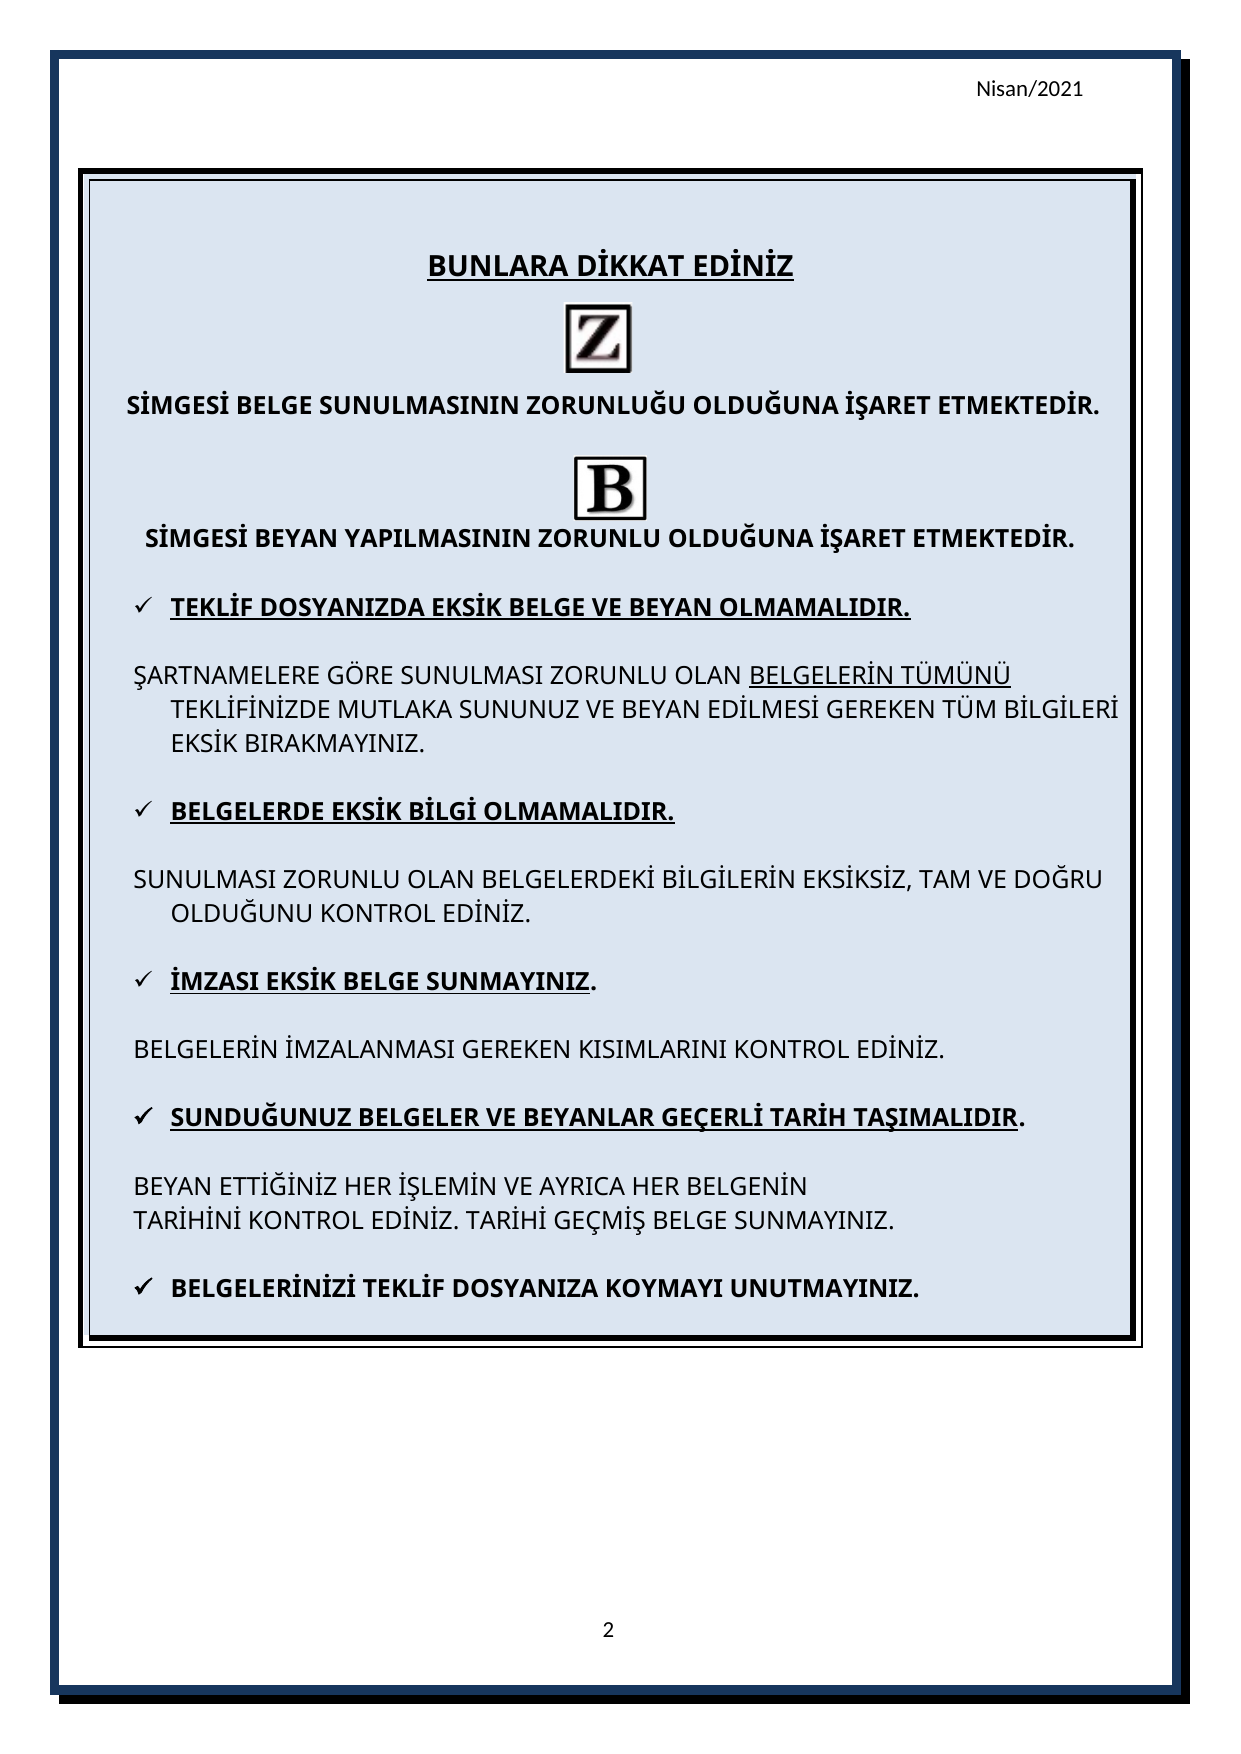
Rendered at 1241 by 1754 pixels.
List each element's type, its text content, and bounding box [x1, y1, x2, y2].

picture [563, 302, 633, 373]
picture [573, 455, 647, 521]
table_header BUNLARA DİKKAT EDİNİZ SİMGESİ BELGE SUNULMASININ ZORUNLUĞU OLDUĞUNA İŞARET ETMEKTEDİR. SİMGESİ BEYAN YAPILMASININ ZORUNLU OLDUĞUNA İŞARET ETMEKTEDİR. TEKLİF DOSYANIZDA EKSİK BELGE VE BEYAN OLMAMALIDIR. ŞARTNAMELERE GÖRE SUNULMASI ZORUNLU OLAN BELGELERİN TÜMÜNÜ TEKLİFİNİZDE MUTLAKA SUNUNUZ VE BEYAN EDİLMESİ GEREKEN TÜM BİLGİLERİ EKSİK BIRAKMAYINIZ. BELGELERDE EKSİK BİLGİ OLMAMALIDIR. SUNULMASI ZORUNLU OLAN BELGELERDEKİ BİLGİLERİN EKSİKSİZ, TAM VE DOĞRU OLDUĞUNU KONTROL EDİNİZ. İMZASI EKSİK BELGE SUNMAYINIZ. BELGELERİN İMZALANMASI GEREKEN KISIMLARINI KONTROL EDİNİZ. SUNDUĞUNUZ BELGELER VE BEYANLAR GEÇERLİ TARİH TAŞIMALIDIR. BEYAN ETTİĞİNİZ HER İŞLEMİN VE AYRICA HER BELGENİN TARİHİNİ KONTROL EDİNİZ. TARİHİ GEÇMİŞ BELGE SUNMAYINIZ. BELGELERİNİZİ TEKLİF DOSYANIZA KOYMAYI UNUTMAYINIZ. [84, 174, 1136, 1335]
